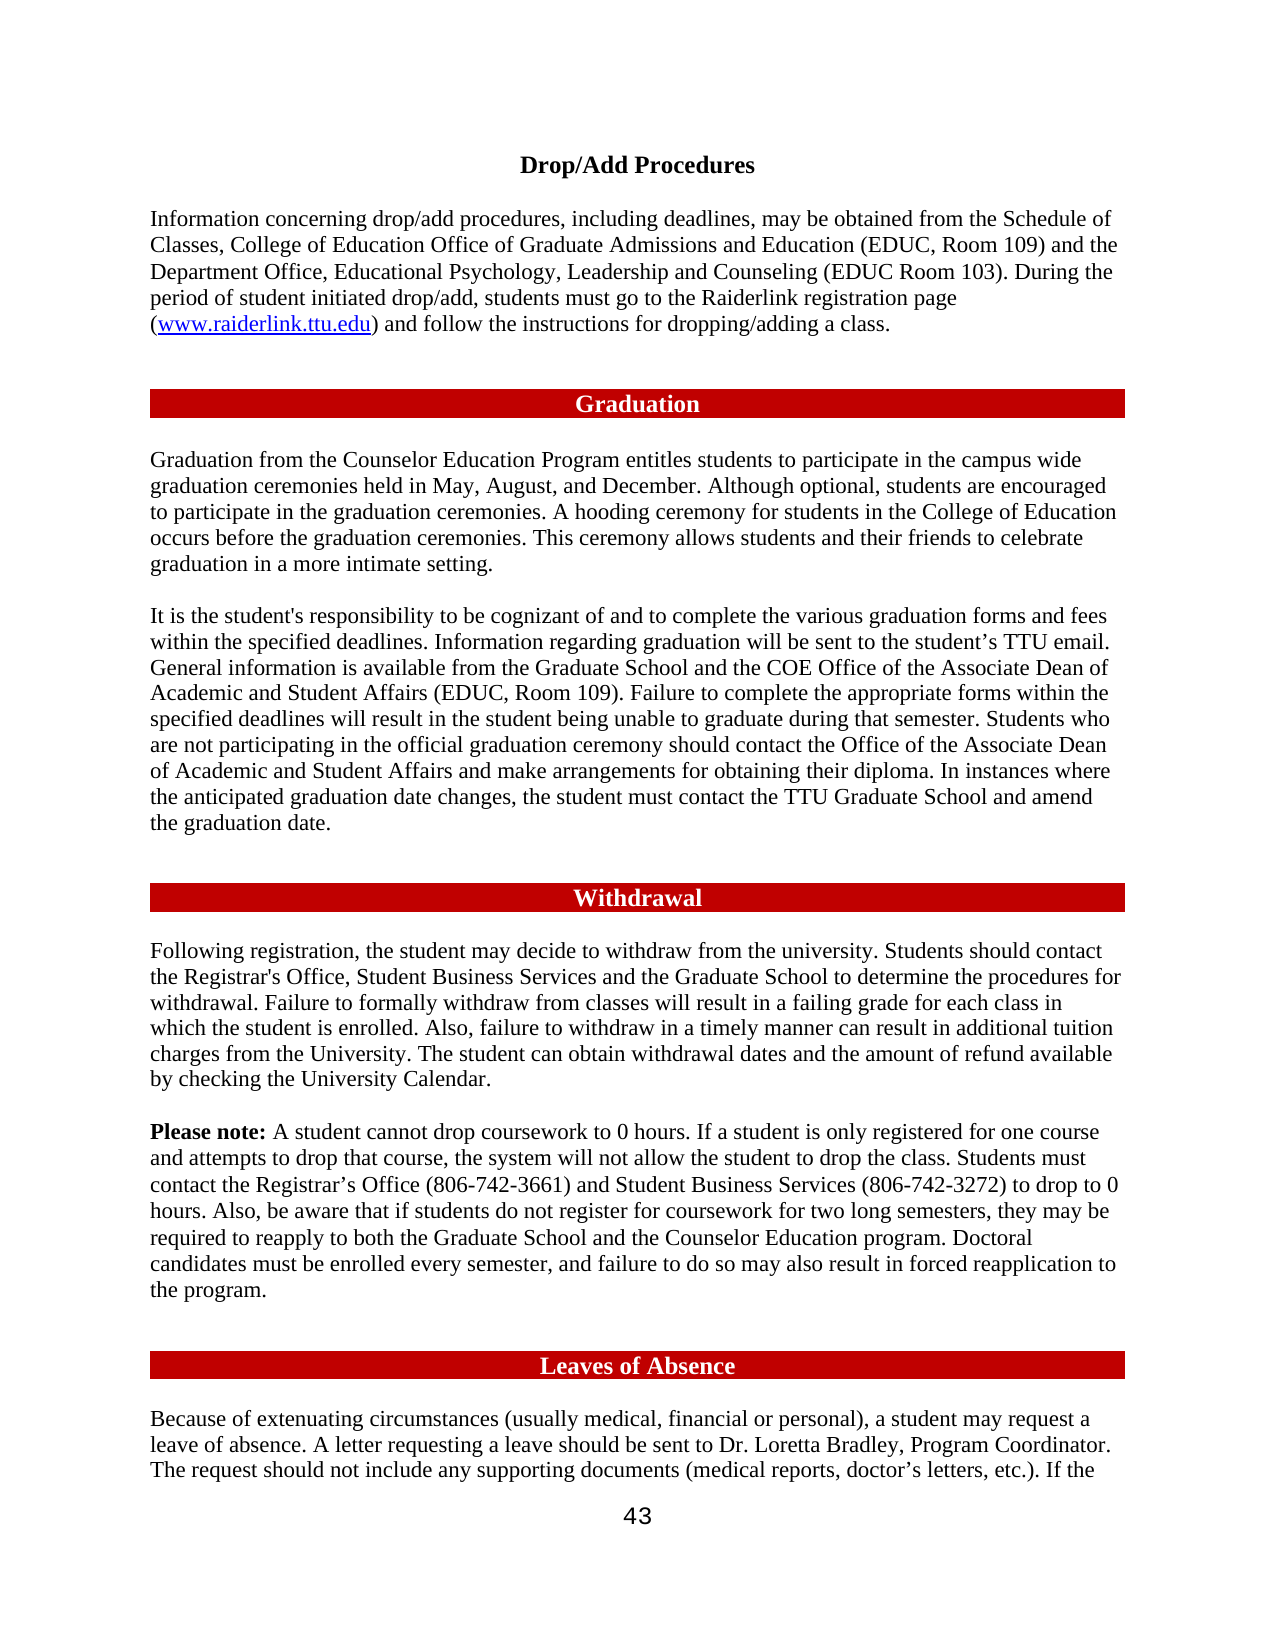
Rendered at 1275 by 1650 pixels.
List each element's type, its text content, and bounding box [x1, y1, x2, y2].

text Drop/Add Procedures [150, 150, 1125, 179]
subtitle Graduation [150, 389, 1125, 418]
text Information concerning drop/add procedures, including deadlines, may be obtained from the Schedule of Classes, College of Education Office of Graduate Admissions and Education (EDUC, Room 109) and the Department Office, Educational Psychology, Leadership and Counseling (EDUC Room 103). During the period of student initiated drop/add, students must go to the Raiderlink registration page (www.raiderlink.ttu.edu) and follow the instructions for dropping/adding a class. [150, 205, 1125, 337]
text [150, 1406, 1125, 1483]
text It is the student's responsibility to be cognizant of and to complete the various graduation forms and fees within the specified deadlines. Information regarding graduation will be sent to the student’s TTU email. General information is available from the Graduate School and the COE Office of the Associate Dean of Academic and Student Affairs (EDUC, Room 109). Failure to complete the appropriate forms within the specified deadlines will result in the student being unable to graduate during that semester. Students who are not participating in the official graduation ceremony should contact the Office of the Associate Dean of Academic and Student Affairs and make arrangements for obtaining their diploma. In instances where the anticipated graduation date changes, the student must contact the TTU Graduate School and amend the graduation date. [150, 602, 1125, 835]
text Graduation from the Counselor Education Program entitles students to participate in the campus wide graduation ceremonies held in May, August, and December. Although optional, students are encouraged to participate in the graduation ceremonies. A hooding ceremony for students in the College of Education occurs before the graduation ceremonies. This ceremony allows students and their friends to celebrate graduation in a more intimate setting. [150, 447, 1125, 576]
text Please note: A student cannot drop coursework to 0 hours. If a student is only registered for one course and attempts to drop that course, the system will not allow the student to drop the class. Students must contact the Registrar’s Office (806-742-3661) and Student Business Services (806-742-3272) to drop to 0 hours. Also, be aware that if students do not register for coursework for two long semesters, they may be required to reapply to both the Graduate School and the Counselor Education program. Doctoral candidates must be enrolled every semester, and failure to do so may also result in forced reapplication to the program. [150, 1118, 1125, 1303]
text Following registration, the student may decide to withdraw from the university. Students should contact the Registrar's Office, Student Business Services and the Graduate School to determine the procedures for withdrawal. Failure to formally withdraw from classes will result in a failing grade for each class in which the student is enrolled. Also, failure to withdraw in a timely manner can result in additional tuition charges from the University. The student can obtain withdrawal dates and the amount of refund available by checking the University Calendar. [150, 938, 1125, 1092]
subtitle Leaves of Absence [150, 1351, 1125, 1379]
subtitle Withdrawal [150, 883, 1125, 912]
